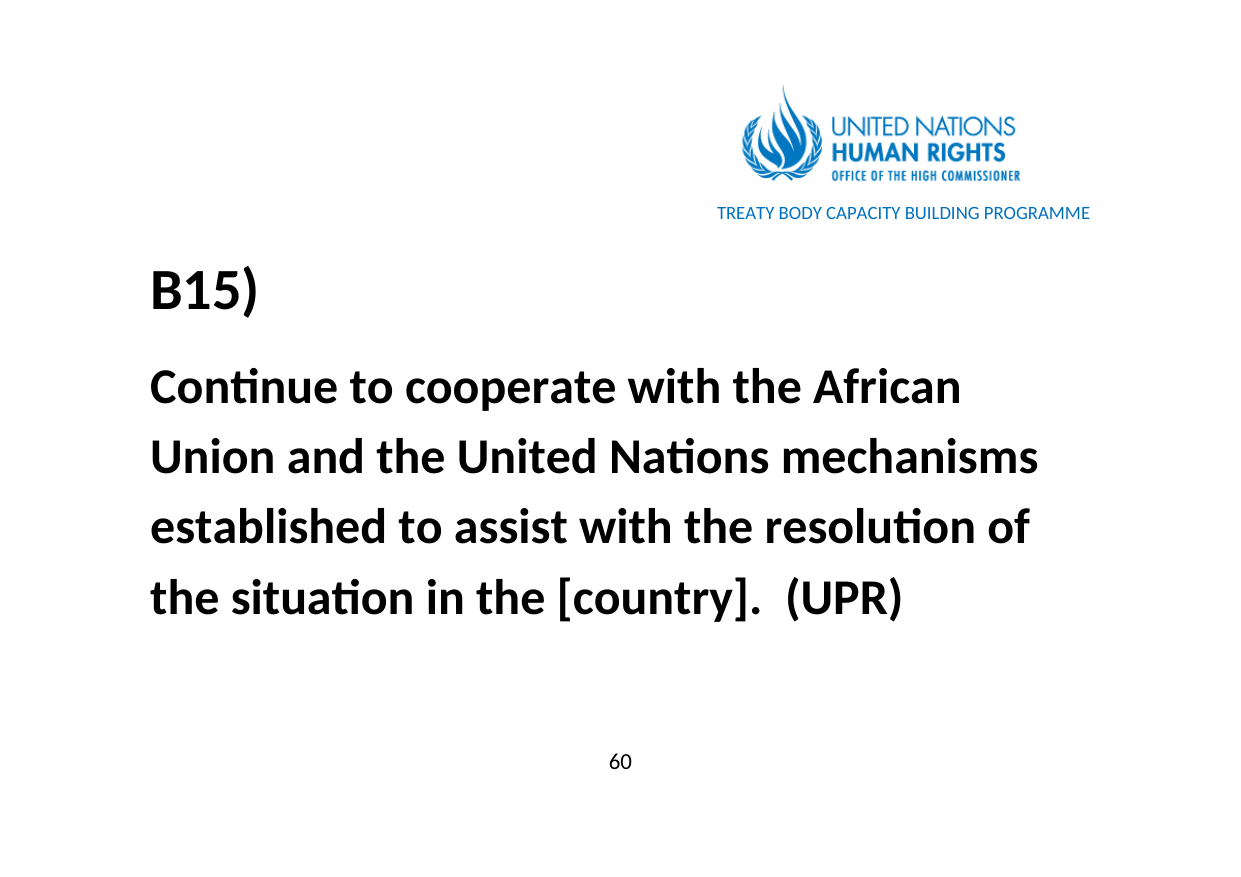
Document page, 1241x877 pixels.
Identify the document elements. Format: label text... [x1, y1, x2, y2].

text B15) [150, 252, 1090, 324]
text Continue to cooperate with the African Union and the United Nations mechanisms established to assist with the resolution of the situation in the [country]. (UPR) [150, 355, 1090, 627]
picture [729, 73, 1036, 202]
